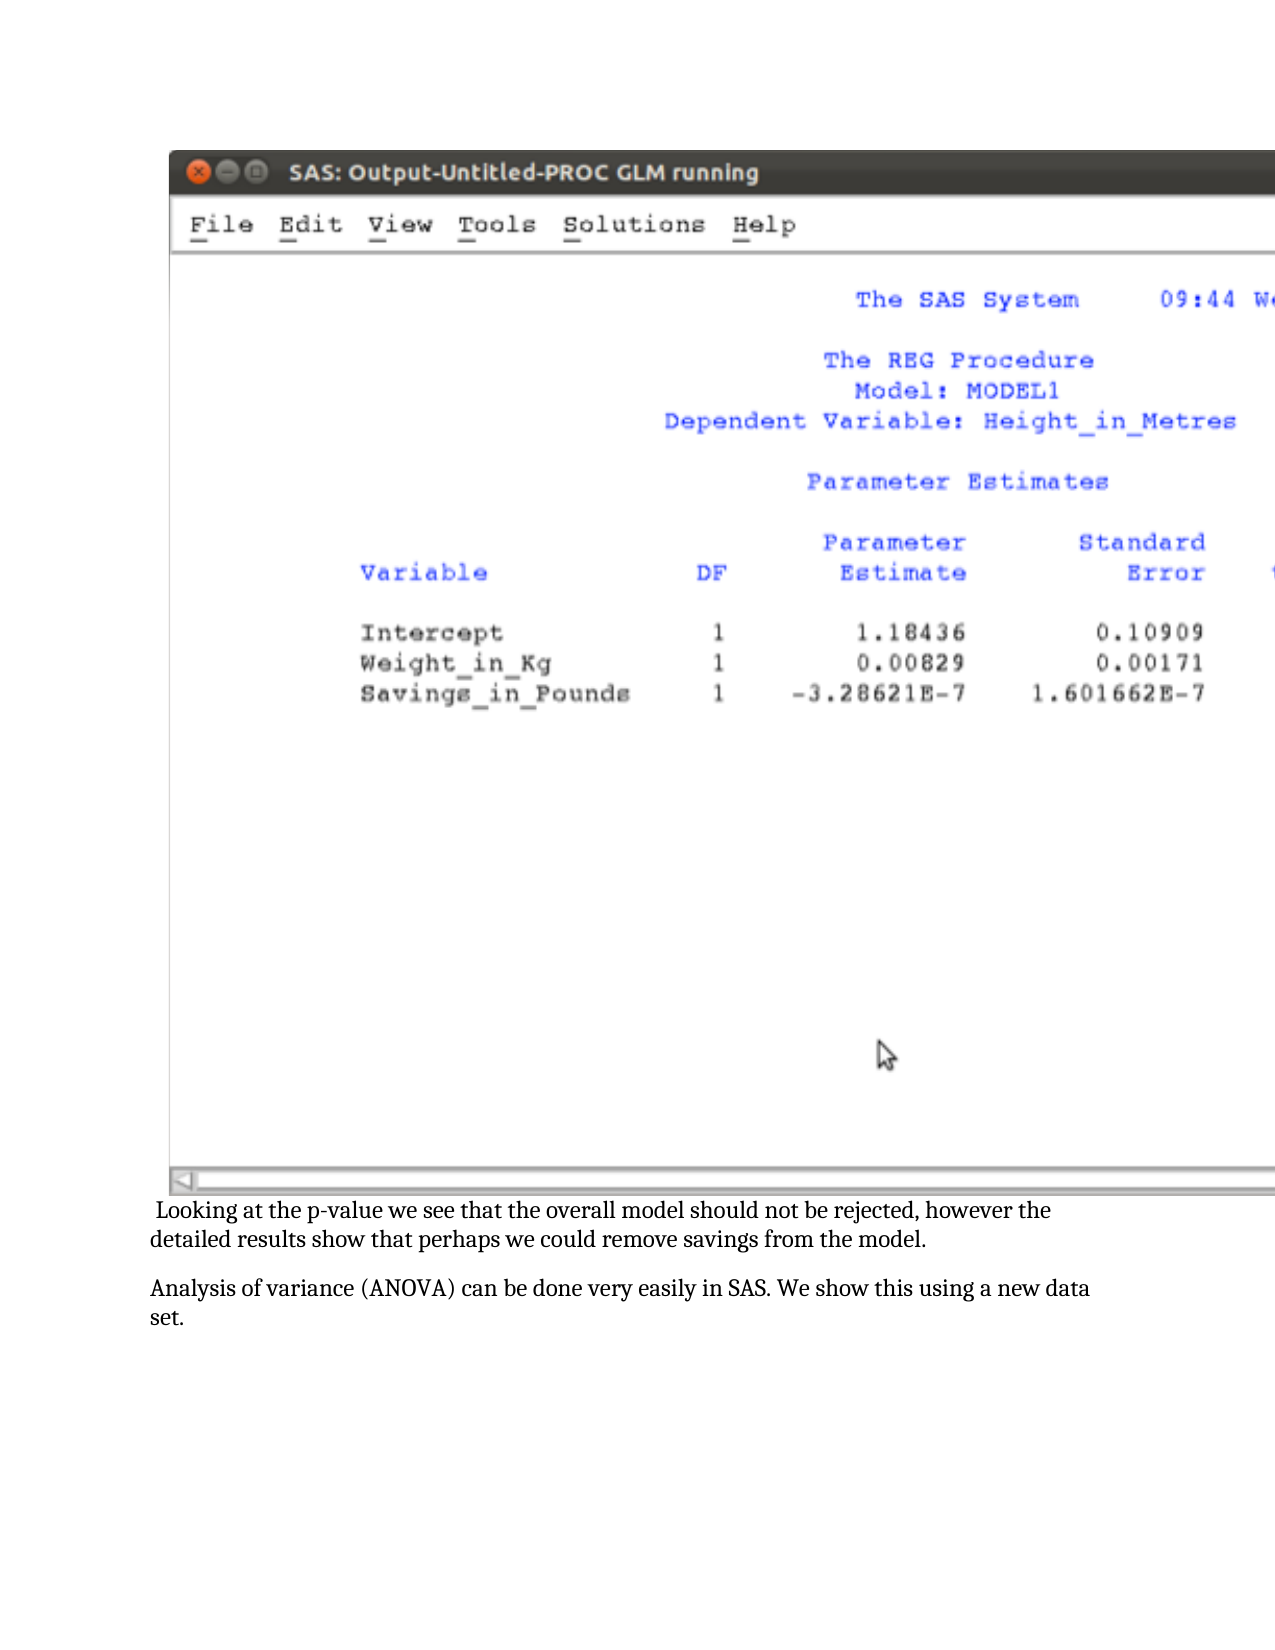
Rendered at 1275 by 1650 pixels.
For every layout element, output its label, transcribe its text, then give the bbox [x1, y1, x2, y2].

picture [168, 150, 1275, 1196]
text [150, 150, 1125, 1253]
text Analysis of variance (ANOVA) can be done very easily in SAS. We show this using a new data set. [150, 1274, 1125, 1332]
